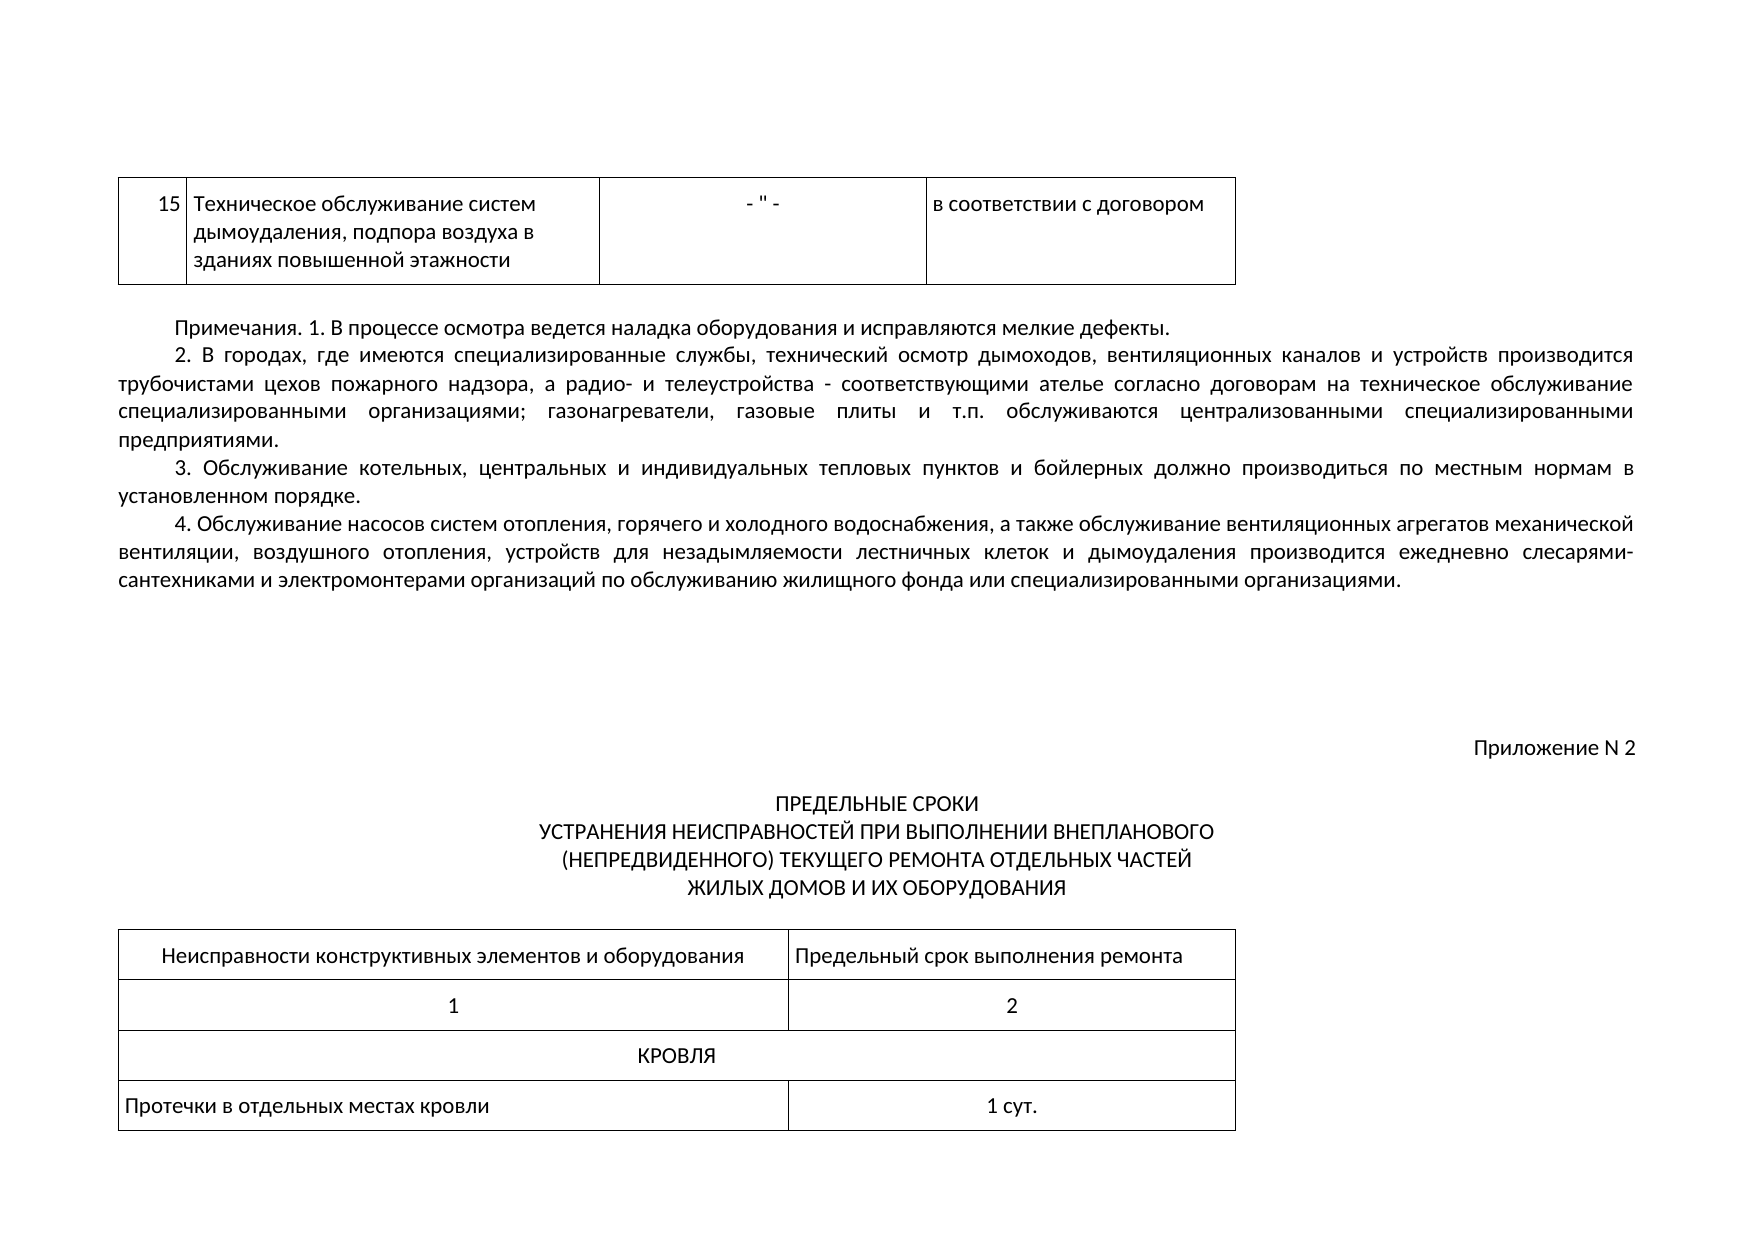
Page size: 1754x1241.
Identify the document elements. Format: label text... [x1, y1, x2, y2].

text 3. Обслуживание котельных, центральных и индивидуальных тепловых пунктов и бойлерных должно производиться по местным нормам в установленном порядке. [118, 453, 1636, 509]
table_header Неисправности конструктивных элементов и оборудования [119, 930, 788, 979]
table_cell 2 [789, 980, 1235, 1030]
table_cell - " - [600, 178, 926, 283]
text ЖИЛЫХ ДОМОВ И ИХ ОБОРУДОВАНИЯ [118, 873, 1636, 901]
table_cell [927, 178, 1235, 283]
table_cell 1 сут. [789, 1081, 1235, 1130]
table_cell Протечки в отдельных местах кровли [119, 1081, 788, 1130]
text Приложение N 2 [118, 733, 1636, 761]
text 4. Обслуживание насосов систем отопления, горячего и холодного водоснабжения, а также обслуживание вентиляционных агрегатов механической вентиляции, воздушного отопления, устройств для незадымляемости лестничных клеток и дымоудаления производится ежедневно слесарями-сантехниками и электромонтерами организаций по обслуживанию жилищного фонда или специализированными организациями. [118, 509, 1636, 593]
table_cell 15 [119, 178, 186, 283]
text (НЕПРЕДВИДЕННОГО) ТЕКУЩЕГО РЕМОНТА ОТДЕЛЬНЫХ ЧАСТЕЙ [118, 845, 1636, 873]
text УСТРАНЕНИЯ НЕИСПРАВНОСТЕЙ ПРИ ВЫПОЛНЕНИИ ВНЕПЛАНОВОГО [118, 817, 1636, 845]
text ПРЕДЕЛЬНЫЕ СРОКИ [118, 789, 1636, 817]
text Примечания. 1. В процессе осмотра ведется наладка оборудования и исправляются мелкие дефекты. [118, 313, 1636, 341]
text 2. В городах, где имеются специализированные службы, технический осмотр дымоходов, вентиляционных каналов и устройств производится трубочистами цехов пожарного надзора, а радио- и телеустройства - соответствующими ателье согласно договорам на техническое обслуживание специализированными организациями; газонагреватели, газовые плиты и т.п. обслуживаются централизованными специализированными предприятиями. [118, 341, 1636, 453]
table_header Предельный срок выполнения ремонта [789, 930, 1235, 979]
table_cell Техническое обслуживание систем дымоудаления, подпора воздуха в зданиях повышенной этажности [187, 178, 599, 283]
table_cell 1 [119, 980, 788, 1030]
table_cell КРОВЛЯ [119, 1031, 1235, 1080]
